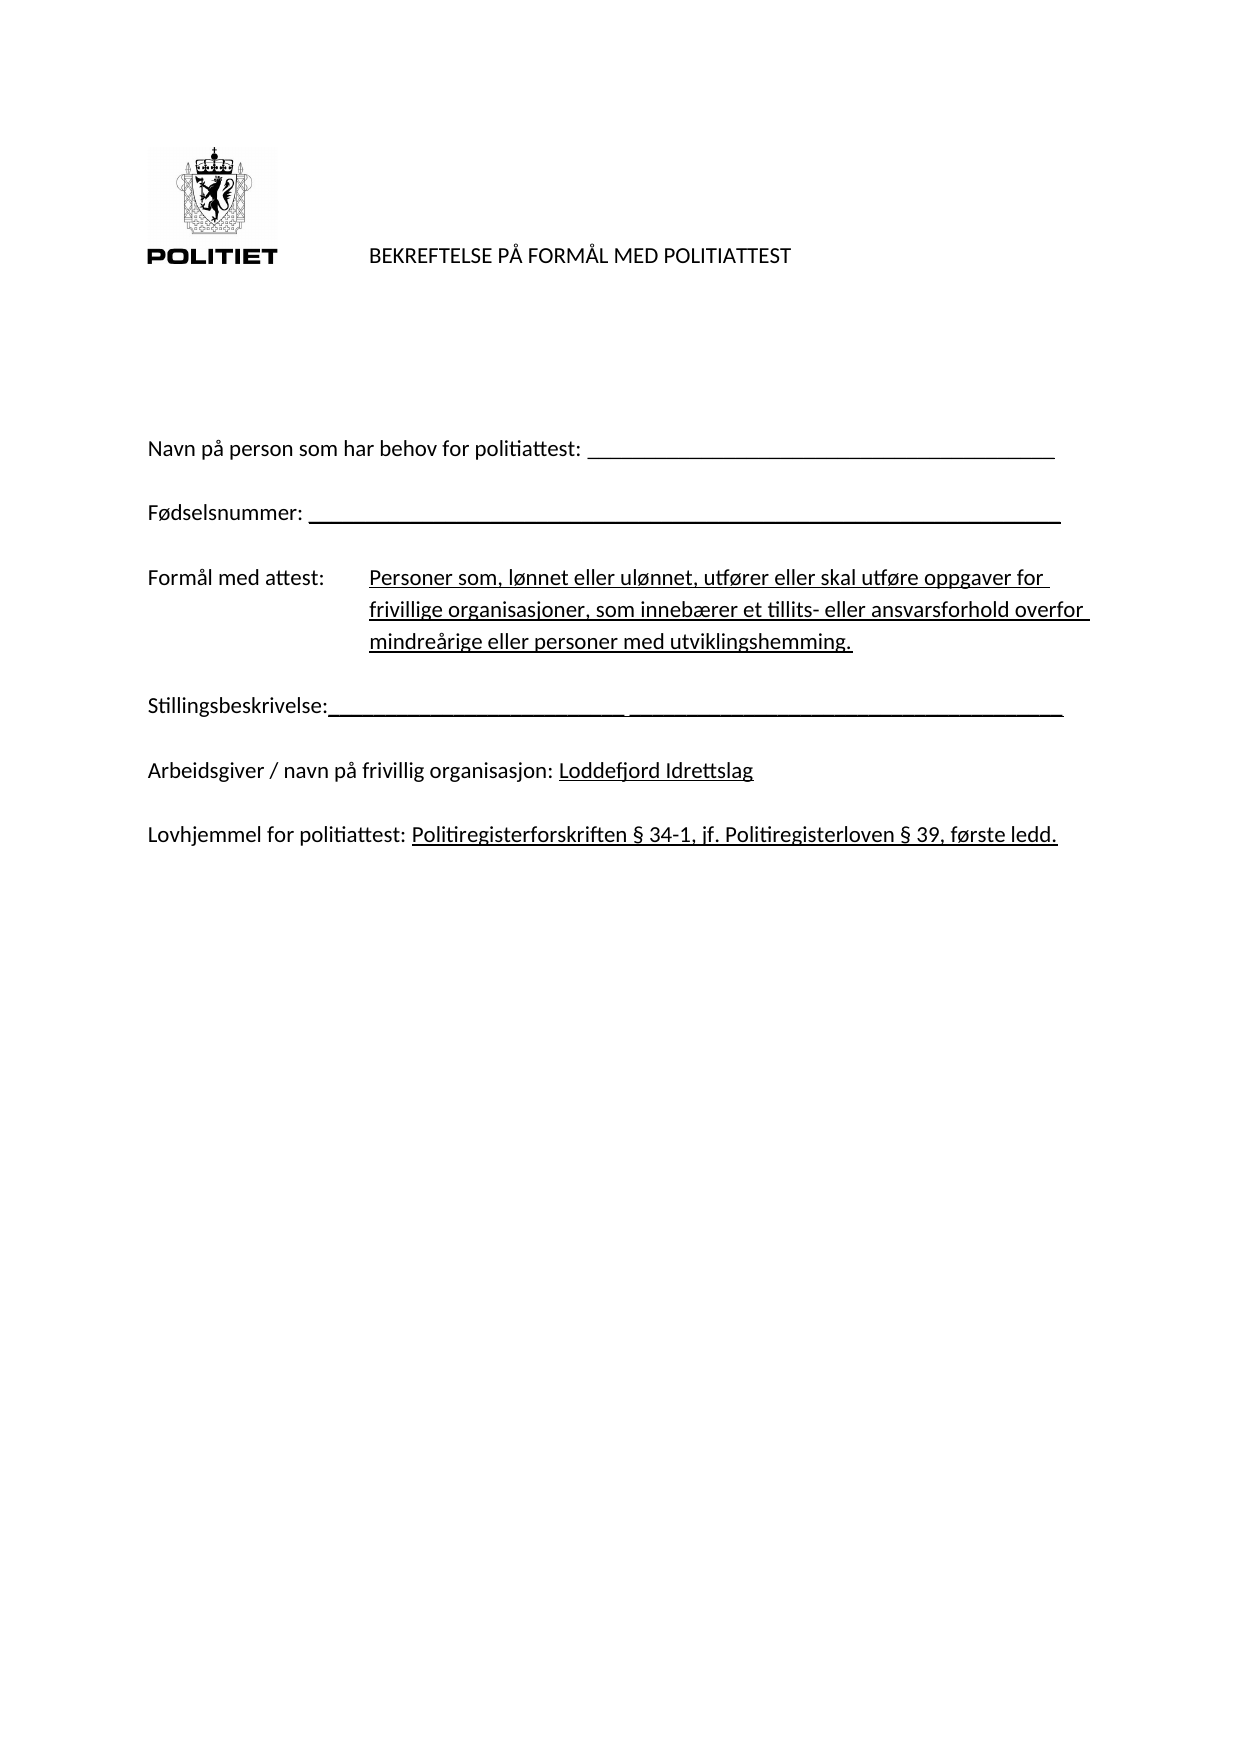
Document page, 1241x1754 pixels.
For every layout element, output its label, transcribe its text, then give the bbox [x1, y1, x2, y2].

text BEKREFTELSE PÅ FORMÅL MED POLITIATTEST [148, 148, 1093, 269]
text Arbeidsgiver / navn på frivillig organisasjon: Loddefjord Idrettslag [148, 756, 1093, 784]
text Fødselsnummer: __________________________________________________________________ [148, 498, 1093, 526]
text Lovhjemmel for politiattest: Politiregisterforskriften § 34-1, jf. Politiregisterloven § 39, første ledd. [148, 820, 1093, 848]
text Formål med attest: Personer som, lønnet eller ulønnet, utfører eller skal utføre oppgaver for frivillige organisasjoner, som innebærer et tillits- eller ansvarsforhold overfor mindreårige eller personer med utviklingshemming. [148, 563, 1093, 655]
text Stillingsbeskrivelse:__________________________ ______________________________________ [148, 691, 1093, 719]
text Navn på person som har behov for politiattest: _________________________________________ [148, 434, 1093, 462]
